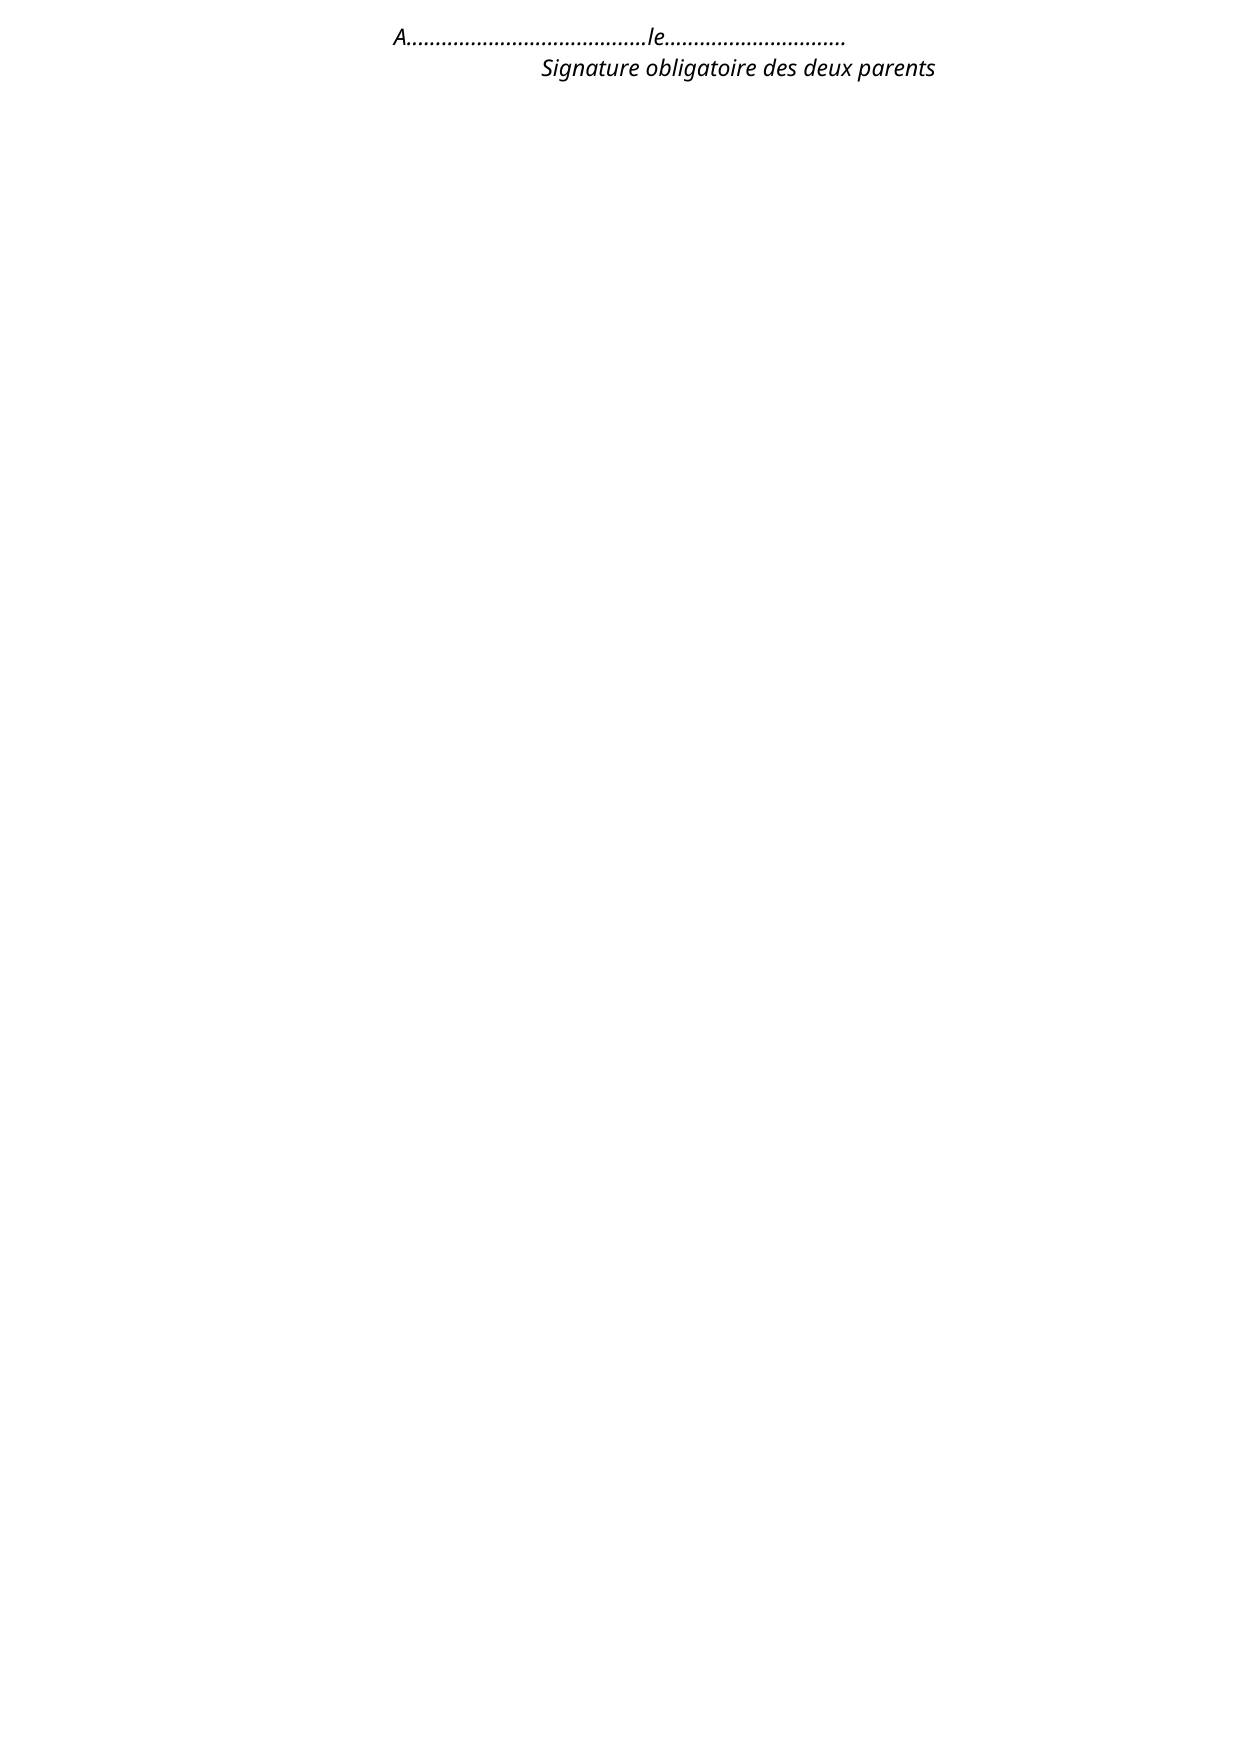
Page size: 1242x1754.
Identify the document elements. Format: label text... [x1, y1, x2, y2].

text A.........................................le............................... [25, 21, 1194, 52]
text Signature obligatoire des deux parents [25, 52, 1194, 83]
